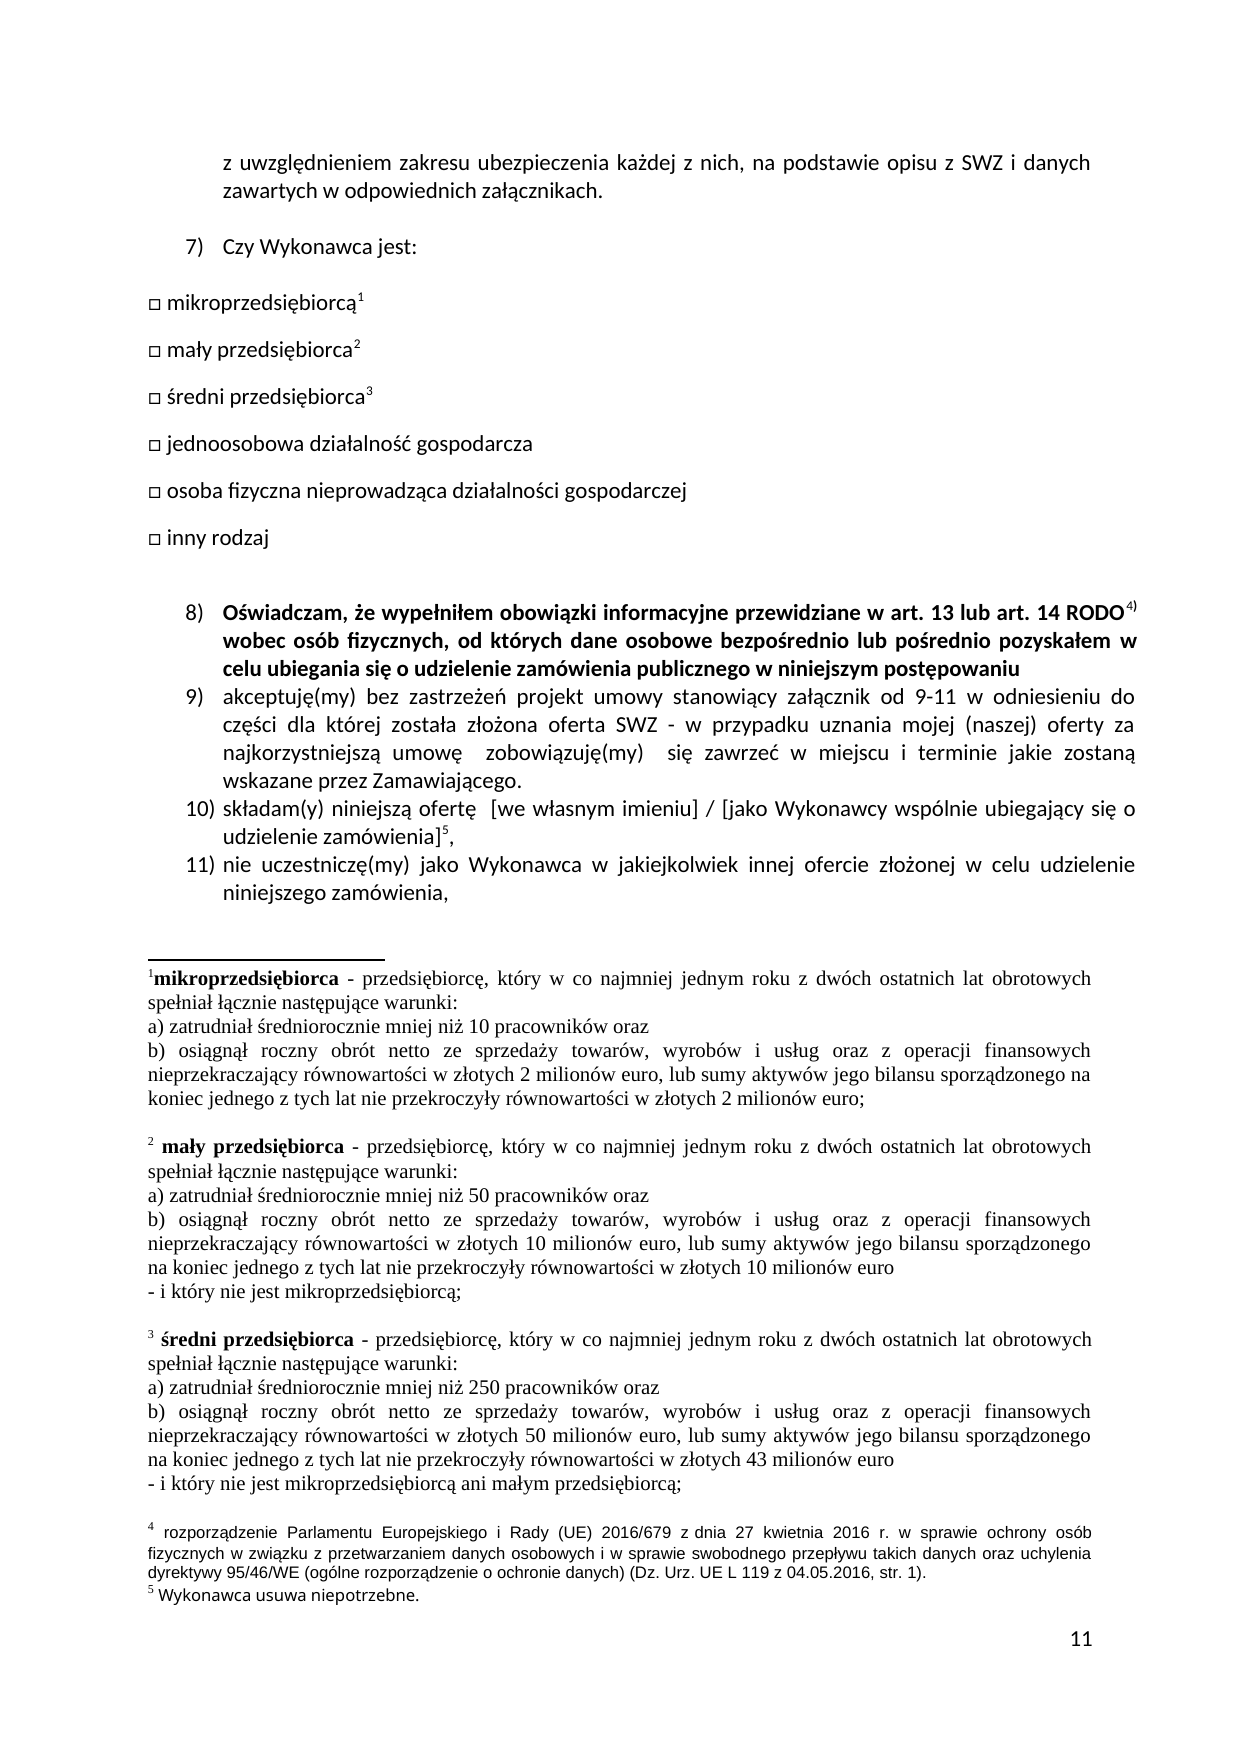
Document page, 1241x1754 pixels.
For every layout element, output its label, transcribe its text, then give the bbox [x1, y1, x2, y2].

text □ mały przedsiębiorca [148, 335, 1092, 363]
list składam(y) niniejszą ofertę [we własnym imieniu] / [jako Wykonawcy wspólnie ubiegający się o udzielenie zamówienia], [185, 794, 1137, 850]
text □ inny rodzaj [148, 523, 1092, 551]
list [185, 148, 1092, 204]
text □ osoba fizyczna nieprowadząca działalności gospodarczej [148, 476, 1092, 504]
list nie uczestniczę(my) jako Wykonawca w jakiejkolwiek innej ofercie złożonej w celu udzielenie niniejszego zamówienia, [185, 850, 1137, 906]
text □ jednoosobowa działalność gospodarcza [148, 429, 1092, 457]
list akceptuję(my) bez zastrzeżeń projekt umowy stanowiący załącznik od 9-11 w odniesieniu do części dla której została złożona oferta SWZ - w przypadku uznania mojej (naszej) oferty za najkorzystniejszą umowę zobowiązuję(my) się zawrzeć w miejscu i terminie jakie zostaną wskazane przez Zamawiającego. [185, 682, 1137, 794]
text □ średni przedsiębiorca [148, 382, 1092, 410]
list Czy Wykonawca jest: [185, 232, 1092, 260]
list Oświadczam, że wypełniłem obowiązki informacyjne przewidziane w art. 13 lub art. 14 RODO) wobec osób fizycznych, od których dane osobowe bezpośrednio lub pośrednio pozyskałem w celu ubiegania się o udzielenie zamówienia publicznego w niniejszym postępowaniu [185, 598, 1137, 682]
text □ mikroprzedsiębiorcą [148, 288, 1092, 317]
